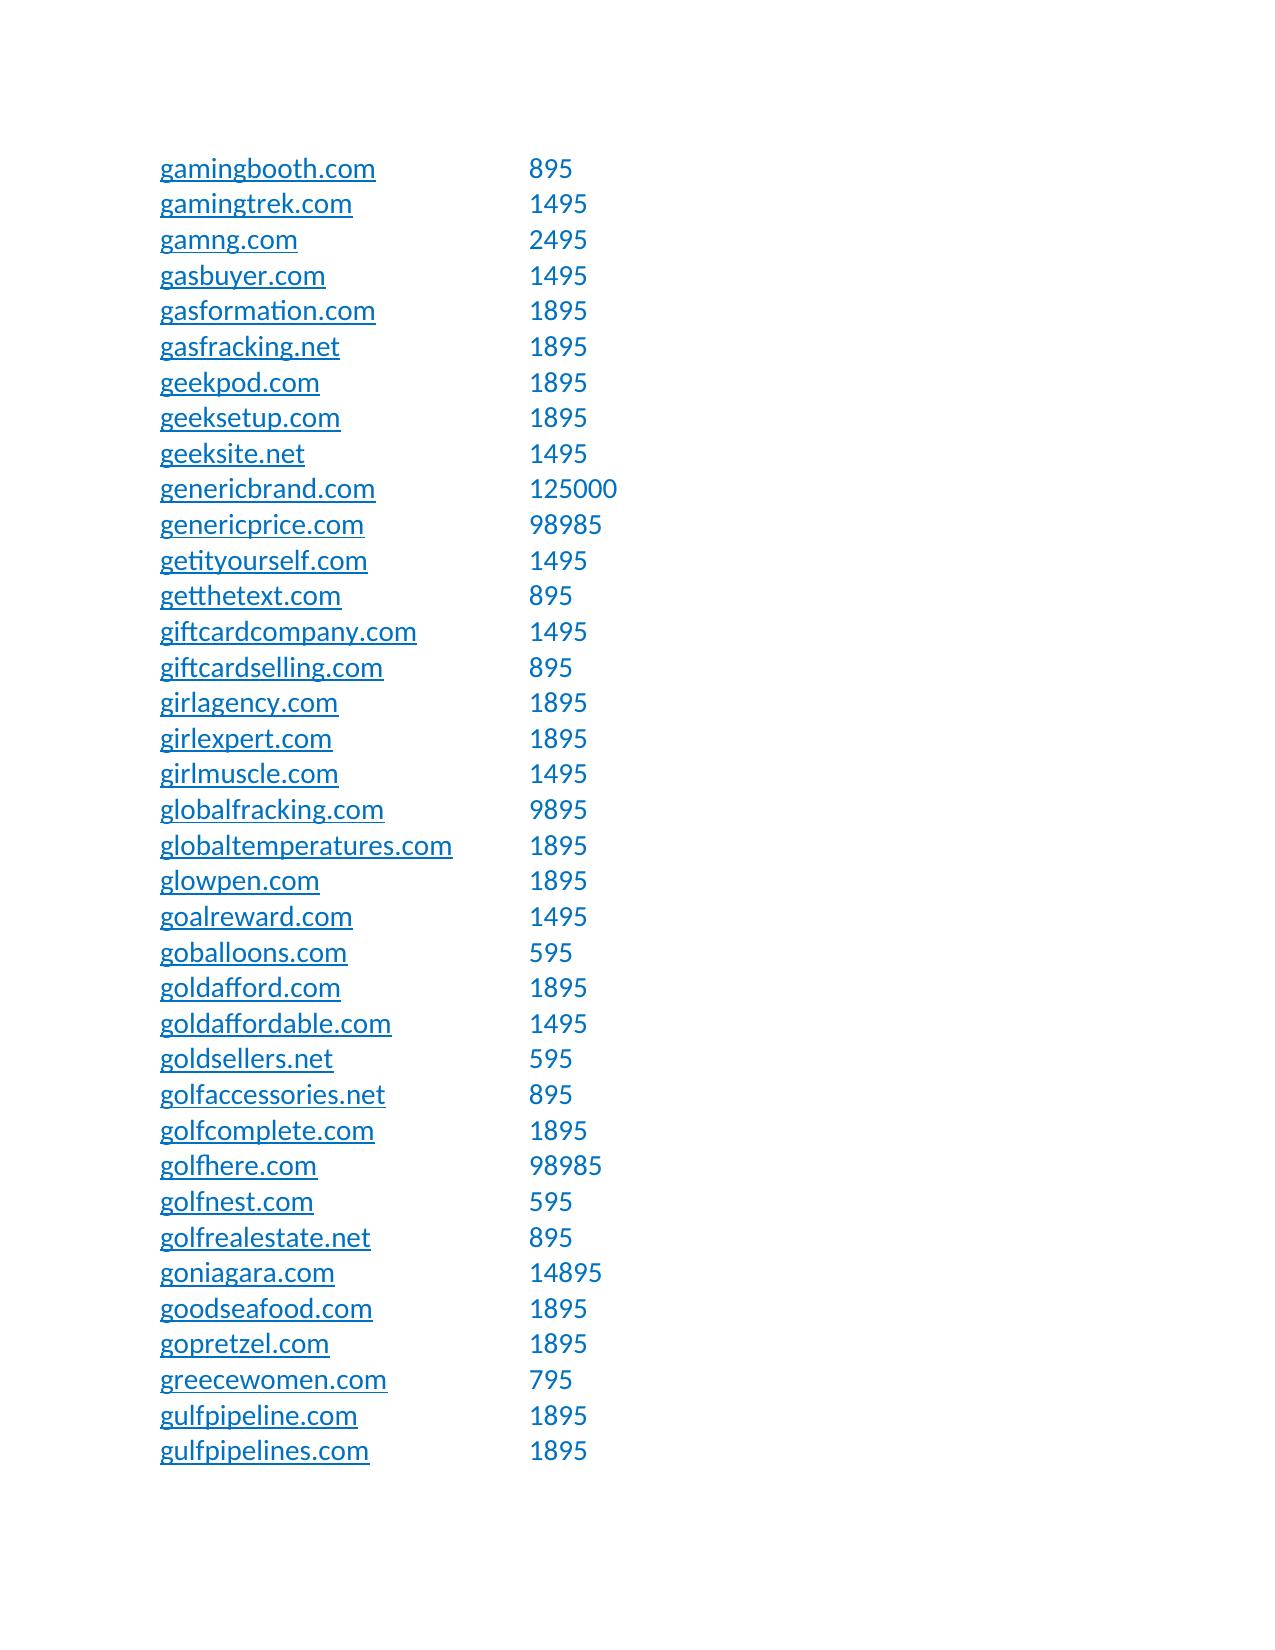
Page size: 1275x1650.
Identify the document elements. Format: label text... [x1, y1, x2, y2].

table_cell 1495 [518, 435, 629, 471]
table_cell gulfpipelines.com [149, 1433, 517, 1468]
table_cell gopretzel.com [149, 1326, 517, 1361]
table_cell 1495 [518, 898, 629, 934]
table_cell 595 [518, 934, 629, 969]
table_cell 1895 [518, 293, 629, 328]
table_cell 795 [518, 1361, 629, 1397]
table_cell greecewomen.com [149, 1361, 517, 1397]
table_cell goldaffordable.com [149, 1005, 517, 1041]
table_cell goniagara.com [149, 1254, 517, 1290]
table_cell globaltemperatures.com [149, 827, 517, 862]
table_cell 9895 [518, 791, 629, 827]
table_cell golfhere.com [149, 1148, 517, 1183]
table_cell gamingtrek.com [149, 186, 517, 221]
table_cell 1895 [518, 328, 629, 364]
table_cell geekpod.com [149, 364, 517, 399]
table_cell 895 [518, 150, 629, 186]
table_cell getthetext.com [149, 578, 517, 613]
table_cell 1495 [518, 542, 629, 577]
table_cell gasfracking.net [149, 328, 517, 364]
table_cell 1895 [518, 684, 629, 720]
table_cell goballoons.com [149, 934, 517, 969]
table_cell 1895 [518, 969, 629, 1005]
table_cell globalfracking.com [149, 791, 517, 827]
table_cell 595 [518, 1041, 629, 1076]
table_cell gamng.com [149, 221, 517, 257]
table_cell 1495 [518, 756, 629, 791]
table_cell 895 [518, 1076, 629, 1112]
table_cell gulfpipeline.com [149, 1397, 517, 1432]
table_cell genericbrand.com [149, 471, 517, 506]
table_cell 1895 [518, 720, 629, 756]
table_cell goalreward.com [149, 898, 517, 934]
table_cell golfaccessories.net [149, 1076, 517, 1112]
table_cell 98985 [518, 506, 629, 542]
table_cell goodseafood.com [149, 1290, 517, 1326]
table_cell glowpen.com [149, 863, 517, 898]
table_cell 1895 [518, 1433, 629, 1468]
table_cell geeksite.net [149, 435, 517, 471]
table_cell 1895 [518, 827, 629, 862]
table_cell girlexpert.com [149, 720, 517, 756]
table_cell 2495 [518, 221, 629, 257]
table_cell 1495 [518, 613, 629, 649]
table_cell golfcomplete.com [149, 1112, 517, 1147]
table_cell girlagency.com [149, 684, 517, 720]
table_cell giftcardselling.com [149, 649, 517, 684]
table_cell 895 [518, 1219, 629, 1254]
table_cell 895 [518, 649, 629, 684]
table_cell golfnest.com [149, 1183, 517, 1219]
table_cell 895 [518, 578, 629, 613]
table_cell gamingbooth.com [149, 150, 517, 186]
table_cell gasbuyer.com [149, 257, 517, 292]
table_cell 14895 [518, 1254, 629, 1290]
table_cell 595 [518, 1183, 629, 1219]
table_cell 1895 [518, 1326, 629, 1361]
table_cell gasformation.com [149, 293, 517, 328]
table_cell 1895 [518, 1112, 629, 1147]
table_cell genericprice.com [149, 506, 517, 542]
table_cell 1895 [518, 1397, 629, 1432]
table_cell geeksetup.com [149, 399, 517, 435]
table_cell 1895 [518, 399, 629, 435]
table_cell 1895 [518, 1290, 629, 1326]
table_cell golfrealestate.net [149, 1219, 517, 1254]
table_cell girlmuscle.com [149, 756, 517, 791]
table_cell 98985 [518, 1148, 629, 1183]
table_cell goldsellers.net [149, 1041, 517, 1076]
table_cell 1895 [518, 863, 629, 898]
table_cell goldafford.com [149, 969, 517, 1005]
table_cell 1495 [518, 257, 629, 292]
table_cell 1495 [518, 186, 629, 221]
table_cell giftcardcompany.com [149, 613, 517, 649]
table_cell 1495 [518, 1005, 629, 1041]
table_cell getityourself.com [149, 542, 517, 577]
table_cell 1895 [518, 364, 629, 399]
table_cell 125000 [518, 471, 629, 506]
